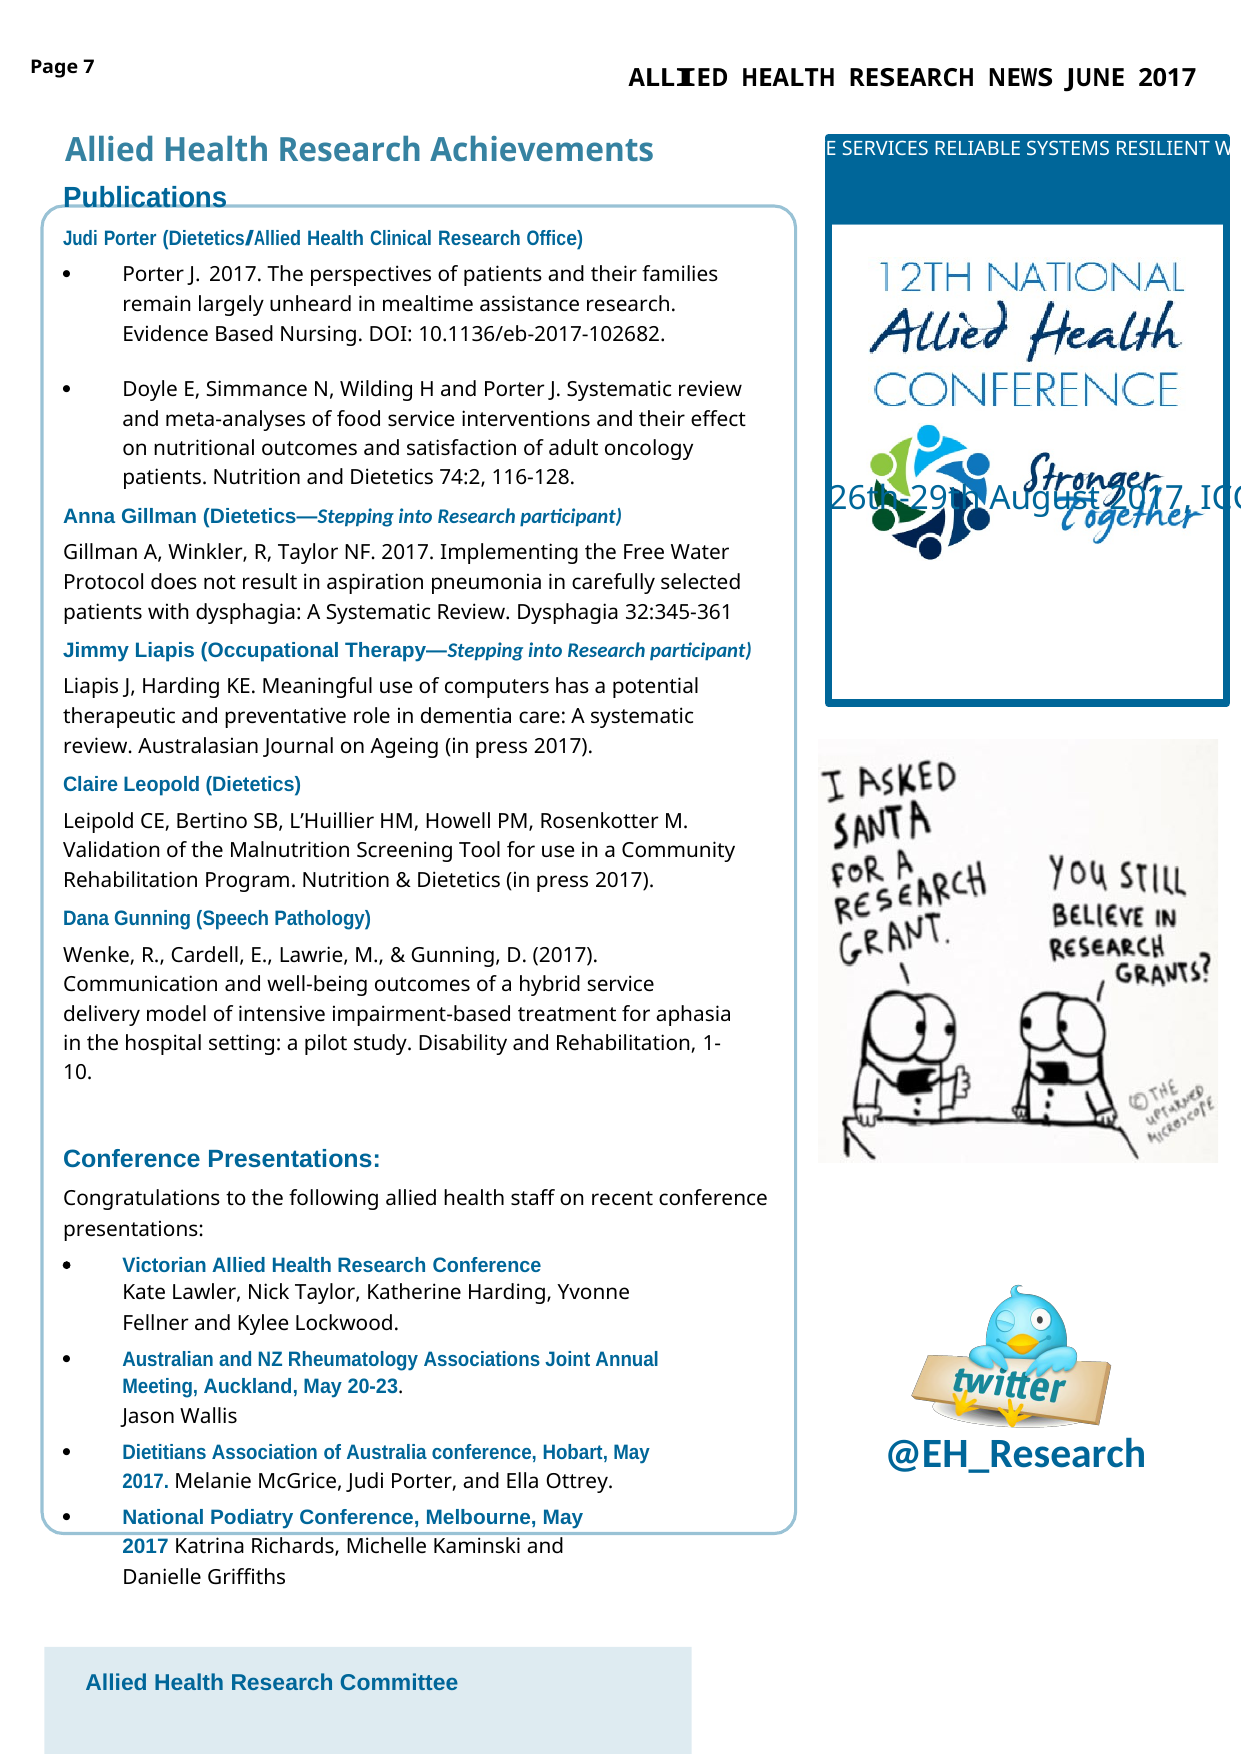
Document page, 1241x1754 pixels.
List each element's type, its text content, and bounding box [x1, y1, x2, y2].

picture [818, 739, 1219, 1163]
subtitle Conference Presentations: [63, 1144, 768, 1173]
text @EH_Research [884, 1427, 1228, 1478]
list Doyle E, Simmance N, Wilding H and Porter J. Systematic review and meta-analyses of food service interventions and their effect on nutritional outcomes and satisfaction of adult oncology patients. Nutrition and Dietetics 74:2, 116-128. [63, 374, 764, 491]
text Jimmy Liapis (Occupational Therapy—Stepping into Research participant) [63, 637, 768, 663]
subtitle Allied Health Research Committee [85, 1669, 1228, 1695]
list Porter J. 2017. The perspectives of patients and their families remain largely unheard in mealtime assistance research. Evidence Based Nursing. DOI: 10.1136/eb-2017-102682. [63, 259, 736, 347]
text Leipold CE, Bertino SB, L’Huillier HM, Howell PM, Rosenkotter M. Validation of the Malnutrition Screening Tool for use in a Community Rehabilitation Program. Nutrition & Dietetics (in press 2017). [63, 806, 768, 894]
text Page 7 [30, 53, 102, 78]
text Jason Wallis [122, 1402, 768, 1430]
list National Podiatry Conference, Melbourne, May 2017 Katrina Richards, Michelle Kaminski and Danielle Griffiths [63, 1505, 631, 1591]
text Gillman A, Winkler, R, Taylor NF. 2017. Implementing the Free Water Protocol does not result in aspiration pneumonia in carefully selected patients with dysphagia: A Systematic Review. Dysphagia 32:345-361 [63, 537, 768, 625]
text Publications [63, 180, 768, 214]
text Dana Gunning (Speech Pathology) [63, 906, 768, 930]
text Allied Health Research Achievements [65, 126, 768, 171]
list Dietitians Association of Australia conference, Hobart, May 2017. Melanie McGrice, Judi Porter, and Ella Ottrey. [63, 1440, 695, 1495]
list Australian and NZ Rheumatology Associations Joint Annual Meeting, Auckland, May 20-23. [63, 1348, 719, 1399]
text ALLIED HEALTH RESEARCH NEWS JUNE 2017 [628, 64, 1228, 93]
text Wenke, R., Cardell, E., Lawrie, M., & Gunning, D. (2017). Communication and well-being outcomes of a hybrid service delivery model of intensive impairment-based treatment for aphasia in the hospital setting: a pilot study. Disability and Rehabilitation, 1-10. [63, 940, 736, 1086]
text Anna Gillman (Dietetics—Stepping into Research participant) [63, 503, 768, 528]
text Judi Porter (Dietetics/Allied Health Clinical Research Office) [63, 225, 768, 249]
picture [868, 257, 1186, 411]
text Claire Leopold (Dietetics) [63, 772, 768, 796]
text Kate Lawler, Nick Taylor, Katherine Harding, Yvonne Fellner and Kylee Lockwood. [122, 1277, 691, 1337]
list Victorian Allied Health Research Conference [63, 1253, 768, 1277]
picture [899, 1254, 1123, 1427]
text Congratulations to the following allied health staff on recent conference presentations: [63, 1183, 768, 1242]
picture [866, 423, 1206, 561]
text Liapis J, Harding KE. Meaningful use of computers has a potential therapeutic and preventative role in dementia care: A systematic review. Australasian Journal on Ageing (in press 2017). [63, 672, 736, 760]
